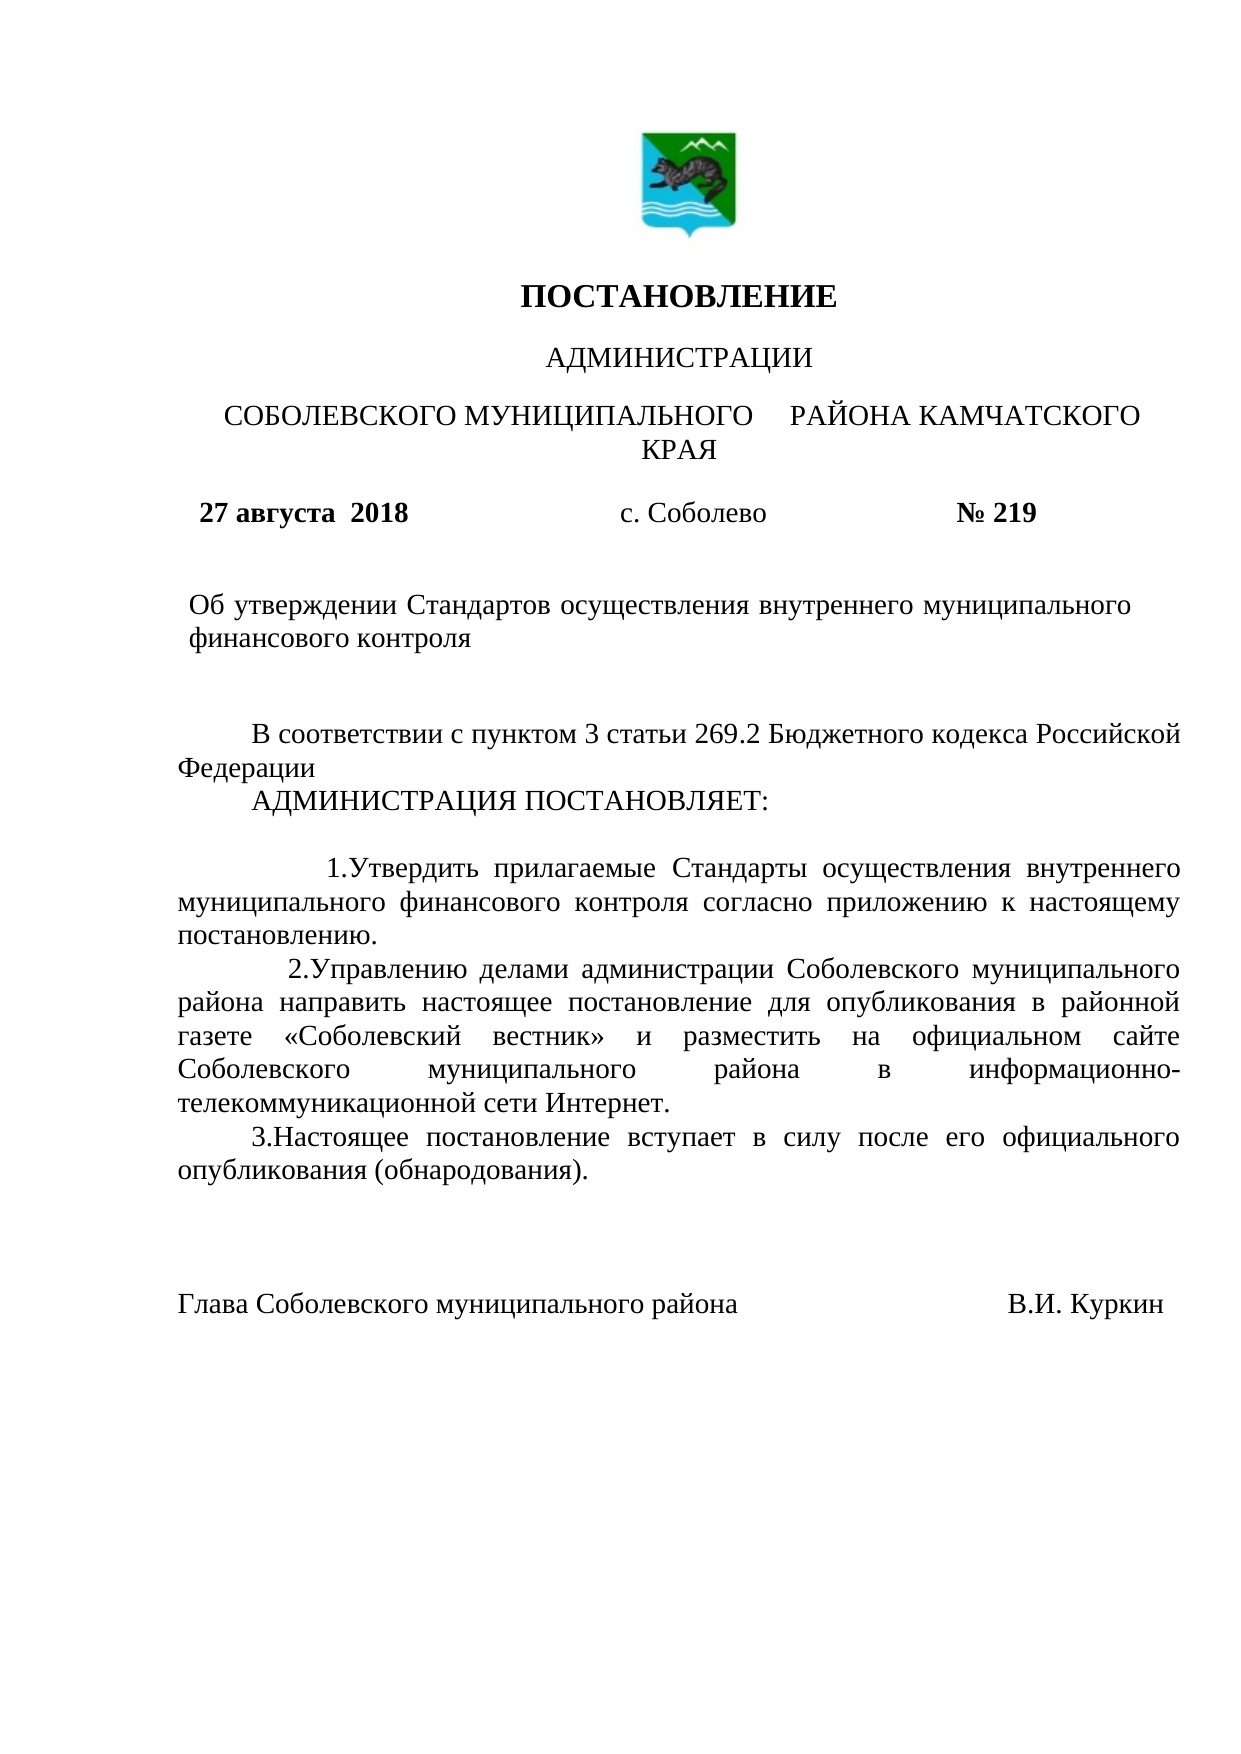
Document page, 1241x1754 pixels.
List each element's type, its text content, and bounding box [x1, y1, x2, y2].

table_header [189, 118, 1174, 276]
text Глава Соболевского муниципального района В.И. Куркин [177, 1286, 1181, 1320]
text В соответствии с пунктом 3 статьи 269.2 Бюджетного кодекса Российской Федерации [177, 716, 1181, 783]
text 2.Управлению делами администрации Соболевского муниципального района направить настоящее постановление для опубликования в районной газете «Соболевский вестник» и разместить на официальном сайте Соболевского муниципального района в информационно-телекоммуникационной сети Интернет. [177, 951, 1181, 1119]
subtitle АДМИНИСТРАЦИИ [177, 340, 1181, 373]
text 1.Утвердить прилагаемые Стандарты осуществления внутреннего муниципального финансового контроля согласно приложению к настоящему постановлению. [177, 850, 1181, 951]
table_header Об утверждении Стандартов осуществления внутреннего муниципального финансового контроля [177, 587, 1143, 654]
picture [632, 118, 747, 250]
text АДМИНИСТРАЦИЯ ПОСТАНОВЛЯЕТ: [177, 783, 1181, 817]
text 3.Настоящее постановление вступает в силу после его официального опубликования (обнародования). [177, 1119, 1181, 1186]
text 27 августа 2018 с. Соболево № 219 [177, 496, 1181, 529]
title ПОСТАНОВЛЕНИЕ [177, 276, 1181, 315]
subtitle СОБОЛЕВСКОГО МУНИЦИПАЛЬНОГО РАЙОНА КАМЧАТСКОГО КРАЯ [177, 398, 1181, 465]
